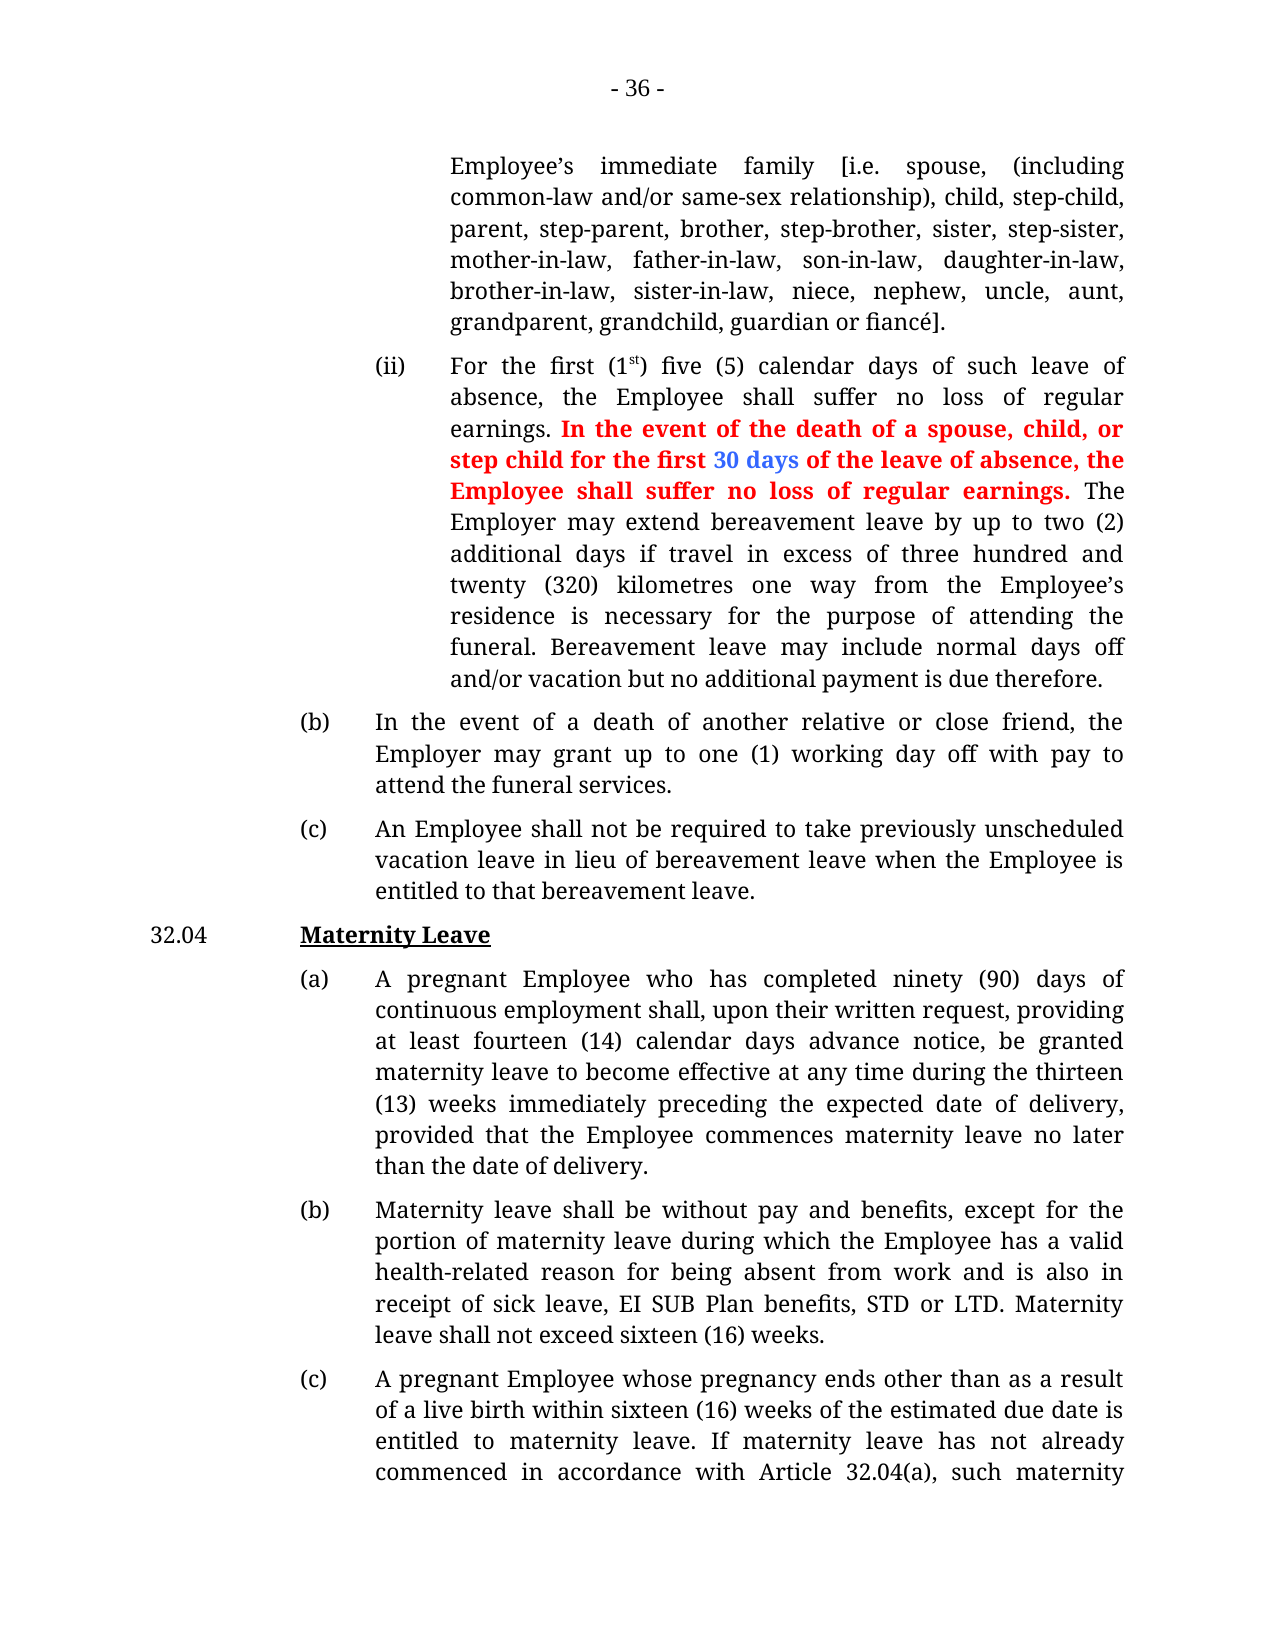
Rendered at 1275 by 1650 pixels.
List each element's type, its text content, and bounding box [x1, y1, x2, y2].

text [300, 1362, 1125, 1487]
text (b) Maternity leave shall be without pay and benefits, except for the portion of maternity leave during which the Employee has a valid health-related reason for being absent from work and is also in receipt of sick leave, EI SUB Plan benefits, STD or LTD. Maternity leave shall not exceed sixteen (16) weeks. [300, 1194, 1125, 1350]
text (b) In the event of a death of another relative or close friend, the Employer may grant up to one (1) working day off with pay to attend the funeral services. [300, 706, 1125, 800]
text (c) An Employee shall not be required to take previously unscheduled vacation leave in lieu of bereavement leave when the Employee is entitled to that bereavement leave. [300, 812, 1125, 906]
text (ii) For the first (1st) five (5) calendar days of such leave of absence, the Employee shall suffer no loss of regular earnings. In the event of the death of a spouse, child, or step child for the first 30 days of the leave of absence, the Employee shall suffer no loss of regular earnings. The Employer may extend bereavement leave by up to two (2) additional days if travel in excess of three hundred and twenty (320) kilometres one way from the Employee’s residence is necessary for the purpose of attending the funeral. Bereavement leave may include normal days off and/or vacation but no additional payment is due therefore. [375, 350, 1125, 694]
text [300, 150, 1125, 337]
text (a) A pregnant Employee who has completed ninety (90) days of continuous employment shall, upon their written request, providing at least fourteen (14) calendar days advance notice, be granted maternity leave to become effective at any time during the thirteen (13) weeks immediately preceding the expected date of delivery, provided that the Employee commences maternity leave no later than the date of delivery. [300, 962, 1125, 1181]
text 32.04 Maternity Leave [150, 919, 1125, 950]
